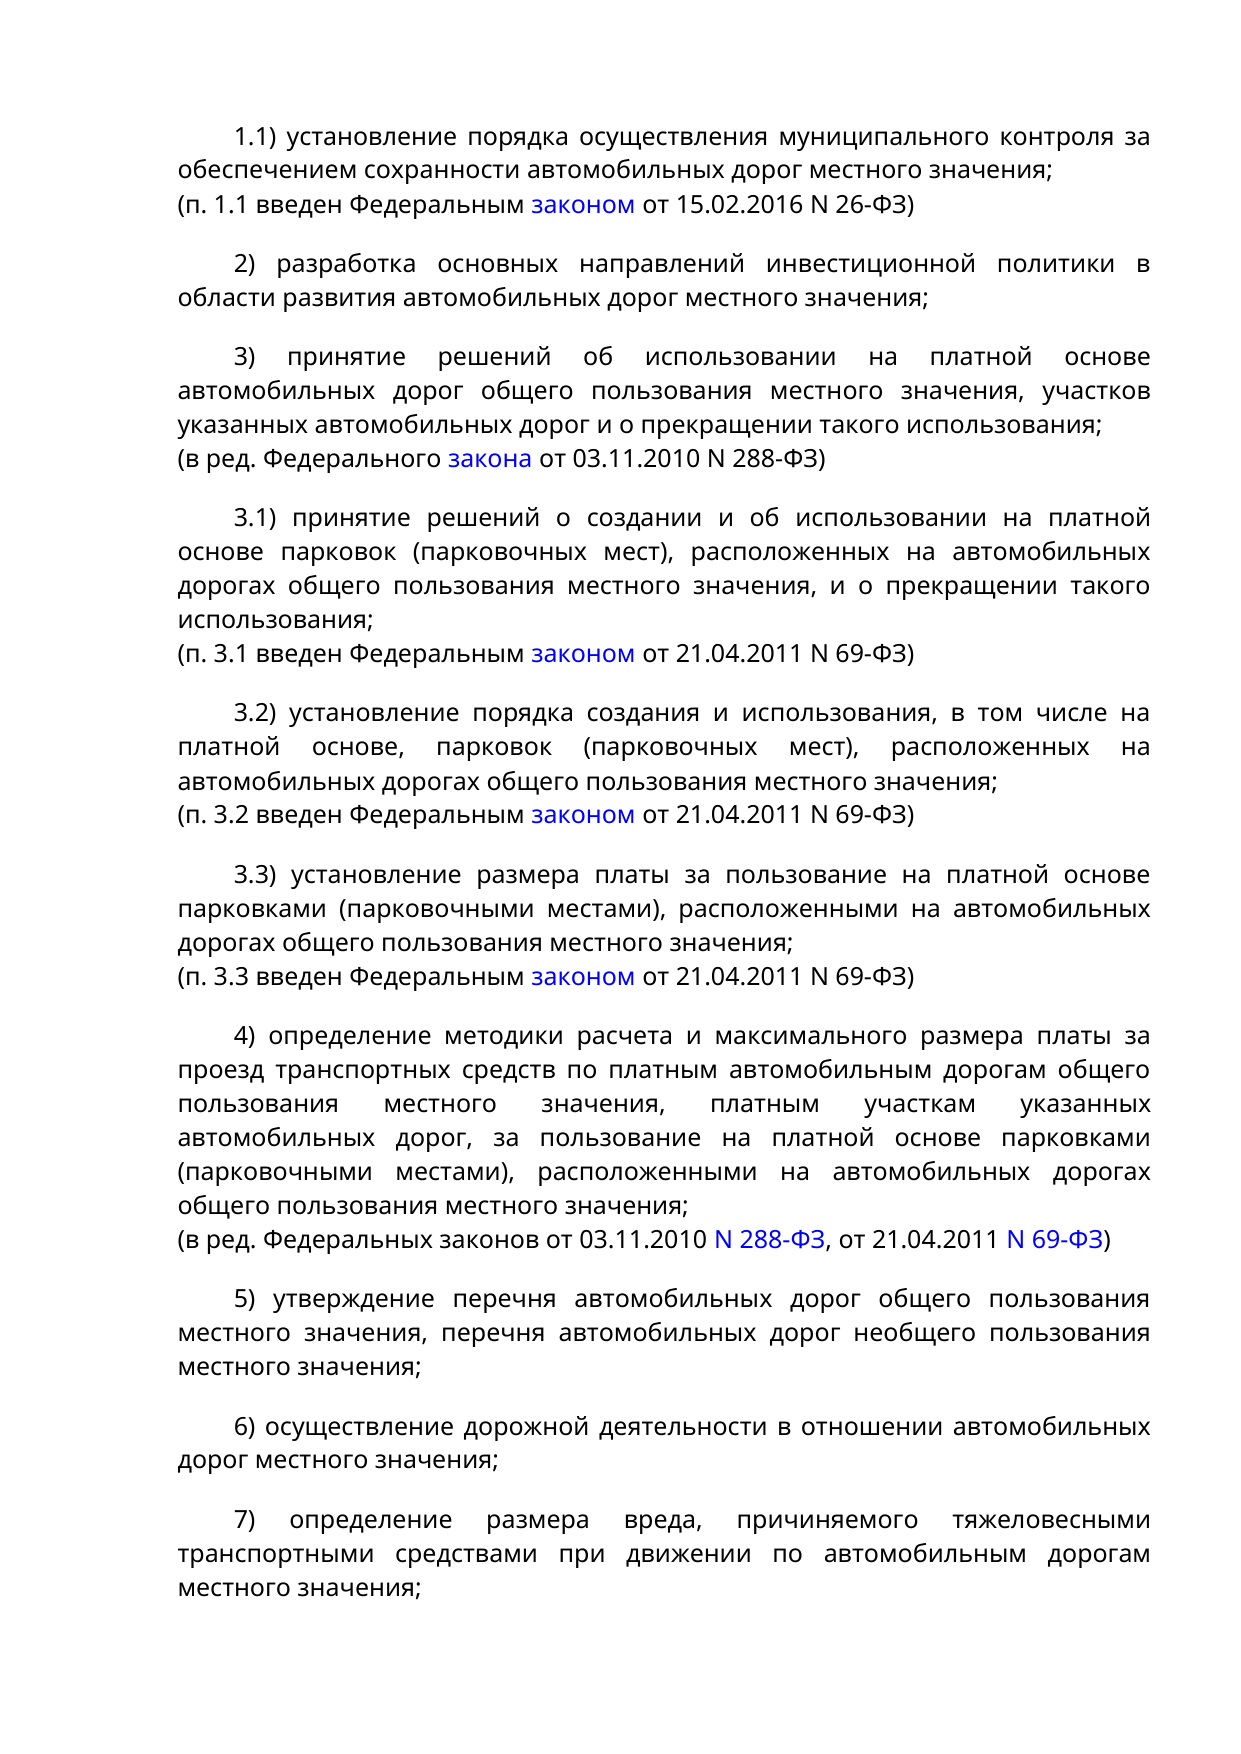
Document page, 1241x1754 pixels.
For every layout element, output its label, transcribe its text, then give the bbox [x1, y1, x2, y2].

text 2) разработка основных направлений инвестиционной политики в области развития автомобильных дорог местного значения; [177, 245, 1152, 313]
text 3.1) принятие решений о создании и об использовании на платной основе парковок (парковочных мест), расположенных на автомобильных дорогах общего пользования местного значения, и о прекращении такого использования; [177, 500, 1152, 636]
text 3.3) установление размера платы за пользование на платной основе парковками (парковочными местами), расположенными на автомобильных дорогах общего пользования местного значения; [177, 856, 1152, 958]
text (п. 3.3 введен Федеральным законом от 21.04.2011 N 69-ФЗ) [177, 958, 1152, 992]
text 4) определение методики расчета и максимального размера платы за проезд транспортных средств по платным автомобильным дорогам общего пользования местного значения, платным участкам указанных автомобильных дорог, за пользование на платной основе парковками (парковочными местами), расположенными на автомобильных дорогах общего пользования местного значения; [177, 1017, 1152, 1222]
text (п. 1.1 введен Федеральным законом от 15.02.2016 N 26-ФЗ) [177, 186, 1152, 220]
text (п. 3.2 введен Федеральным законом от 21.04.2011 N 69-ФЗ) [177, 797, 1152, 831]
text 1.1) установление порядка осуществления муниципального контроля за обеспечением сохранности автомобильных дорог местного значения; [177, 118, 1152, 186]
text (п. 3.1 введен Федеральным законом от 21.04.2011 N 69-ФЗ) [177, 636, 1152, 670]
text (в ред. Федерального закона от 03.11.2010 N 288-ФЗ) [177, 441, 1152, 475]
text 3.2) установление порядка создания и использования, в том числе на платной основе, парковок (парковочных мест), расположенных на автомобильных дорогах общего пользования местного значения; [177, 695, 1152, 797]
text (в ред. Федеральных законов от 03.11.2010 N 288-ФЗ, от 21.04.2011 N 69-ФЗ) [177, 1222, 1152, 1256]
text 3) принятие решений об использовании на платной основе автомобильных дорог общего пользования местного значения, участков указанных автомобильных дорог и о прекращении такого использования; [177, 338, 1152, 441]
text 6) осуществление дорожной деятельности в отношении автомобильных дорог местного значения; [177, 1408, 1152, 1476]
text 7) определение размера вреда, причиняемого тяжеловесными транспортными средствами при движении по автомобильным дорогам местного значения; [177, 1501, 1152, 1603]
text 5) утверждение перечня автомобильных дорог общего пользования местного значения, перечня автомобильных дорог необщего пользования местного значения; [177, 1281, 1152, 1383]
